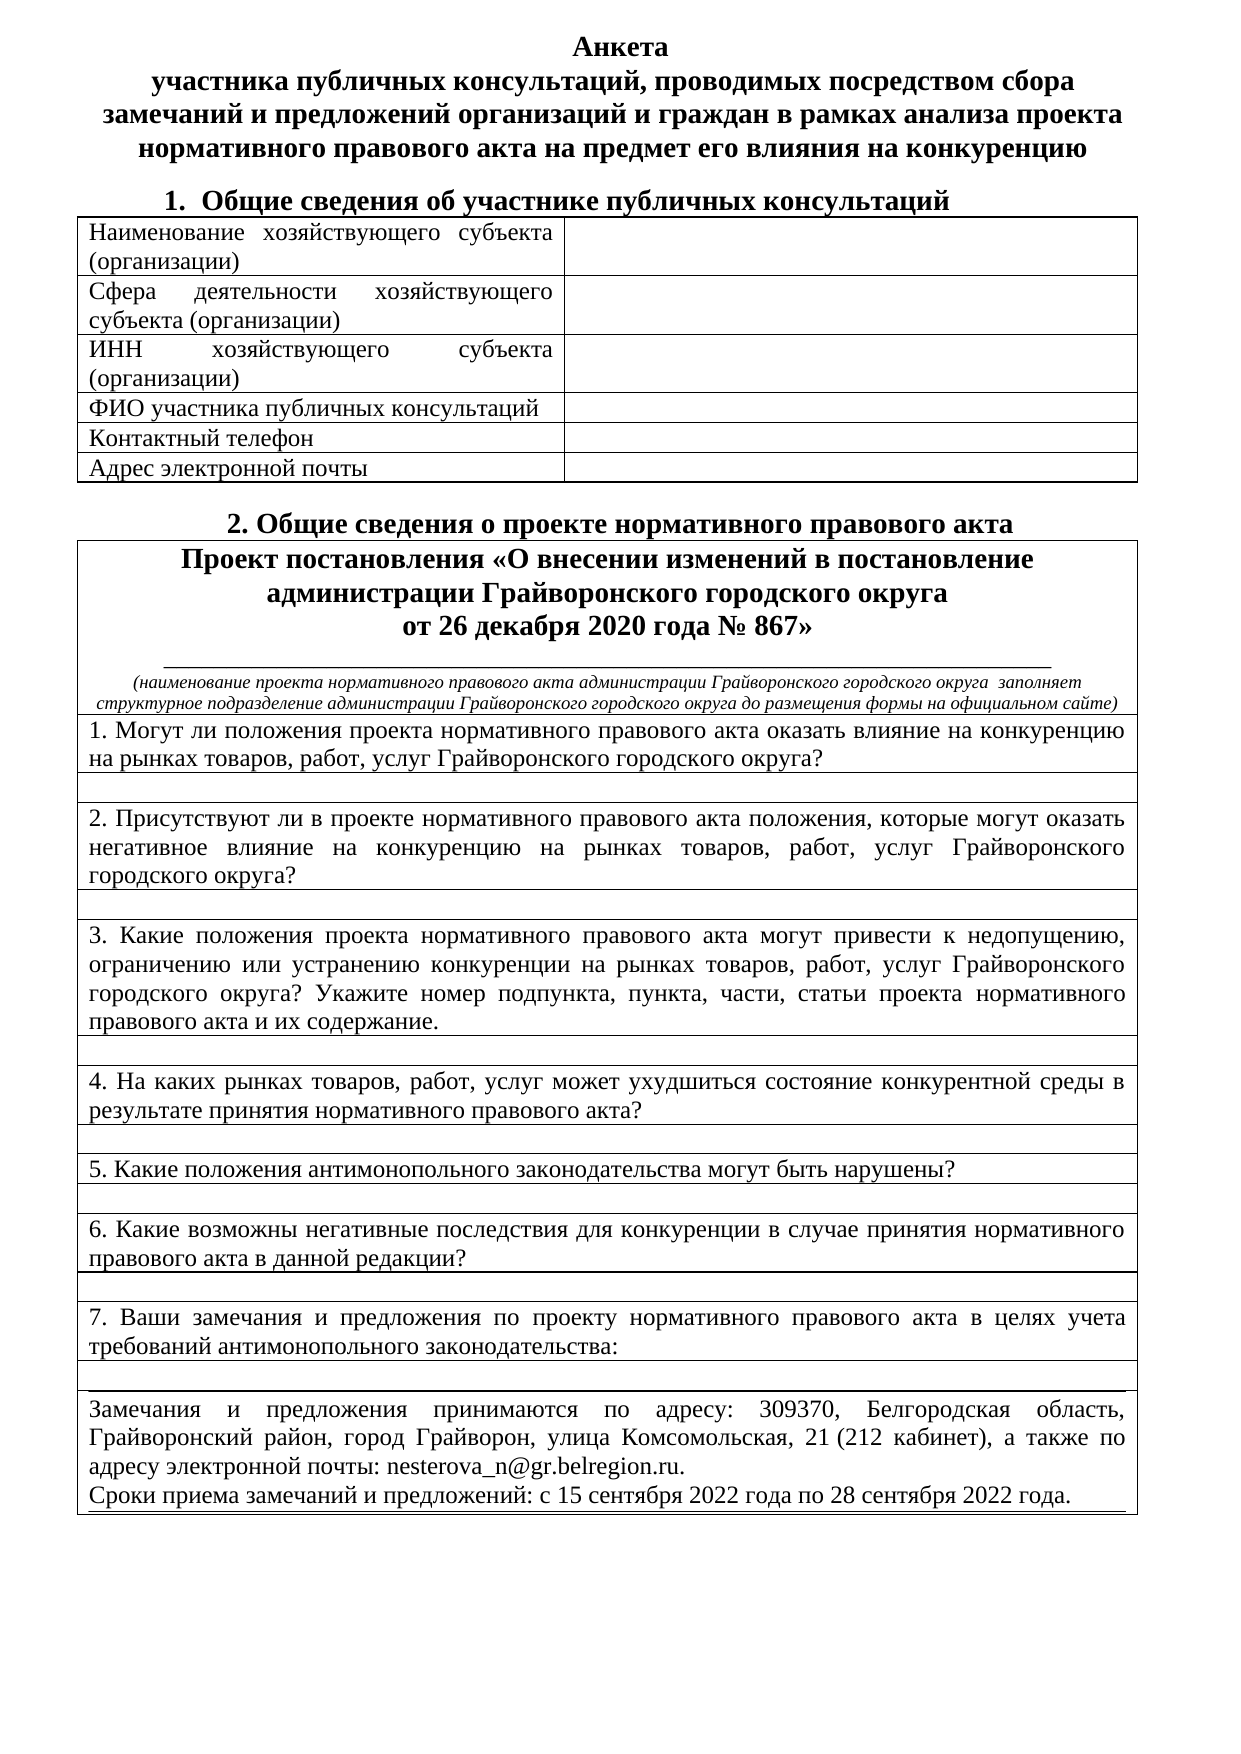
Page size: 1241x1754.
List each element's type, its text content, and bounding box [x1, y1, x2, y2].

table_cell 3. Какие положения проекта нормативного правового акта могут привести к недопущению, ограничению или устранению конкуренции на рынках товаров, работ, услуг Грайворонского городского округа? Укажите номер подпункта, пункта, части, статьи проекта нормативного правового акта и их содержание. [78, 920, 1137, 1035]
table_cell [78, 1125, 1137, 1153]
table_cell 7. Ваши замечания и предложения по проекту нормативного правового акта в целях учета требований антимонопольного законодательства: [78, 1302, 1137, 1360]
text 2. Общие сведения о проекте нормативного правового акта [89, 507, 1152, 540]
table_cell [78, 1361, 1137, 1389]
table_cell ФИО участника публичных консультаций [78, 393, 564, 422]
table_cell ИНН хозяйствующего субъекта (организации) [78, 335, 564, 392]
table_cell 2. Присутствуют ли в проекте нормативного правового акта положения, которые могут оказать негативное влияние на конкуренцию на рынках товаров, работ, услуг Грайворонского городского округа? [78, 803, 1137, 889]
table_cell Замечания и предложения принимаются по адресу: 309370, Белгородская область, Грайворонский район, город Грайворон, улица Комсомольская, 21 (212 кабинет), а также по адресу электронной почты: nesterova_n@gr.belregion.ru. Сроки приема замечаний и предложений: с 15 сентября 2022 года по 28 сентября 2022 года. [78, 1391, 1137, 1514]
table_cell Сфера деятельности хозяйствующего субъекта (организации) [78, 276, 564, 333]
table_cell [565, 276, 1137, 333]
table_cell [565, 423, 1137, 452]
table_cell [78, 890, 1137, 919]
table_cell [78, 1036, 1137, 1065]
table_header Проект постановления «О внесении изменений в постановление администрации Грайворонского городского округа от 26 декабря 2020 года № 867» _______________________________________________________________________ (наименование проекта нормативного правового акта администрации Грайворонского городского округа заполняет структурное подразделение администрации Грайворонского городского округа до размещения формы на официальном сайте) [78, 541, 1137, 714]
text Анкета [89, 29, 1152, 63]
table_cell 1. Могут ли положения проекта нормативного правового акта оказать влияние на конкуренцию на рынках товаров, работ, услуг Грайворонского городского округа? [78, 715, 1137, 772]
table_header [565, 218, 1137, 275]
list Общие сведения об участнике публичных консультаций [164, 183, 1152, 216]
table_cell [78, 1273, 1137, 1301]
table_cell [565, 453, 1137, 481]
table_cell [565, 393, 1137, 422]
table_cell Контактный телефон [78, 423, 564, 452]
table_cell 5. Какие положения антимонопольного законодательства могут быть нарушены? [78, 1154, 1137, 1183]
text участника публичных консультаций, проводимых посредством сбора замечаний и предложений организаций и граждан в рамках анализа проекта нормативного правового акта на предмет его влияния на конкуренцию [89, 63, 1137, 164]
table_cell [565, 335, 1137, 392]
table_cell 4. На каких рынках товаров, работ, услуг может ухудшиться состояние конкурентной среды в результате принятия нормативного правового акта? [78, 1066, 1137, 1123]
table_header Наименование хозяйствующего субъекта (организации) [78, 218, 564, 275]
table_cell [78, 1184, 1137, 1213]
table_cell [78, 773, 1137, 802]
table_cell 6. Какие возможны негативные последствия для конкуренции в случае принятия нормативного правового акта в данной редакции? [78, 1214, 1137, 1271]
table_cell Адрес электронной почты [78, 453, 564, 481]
